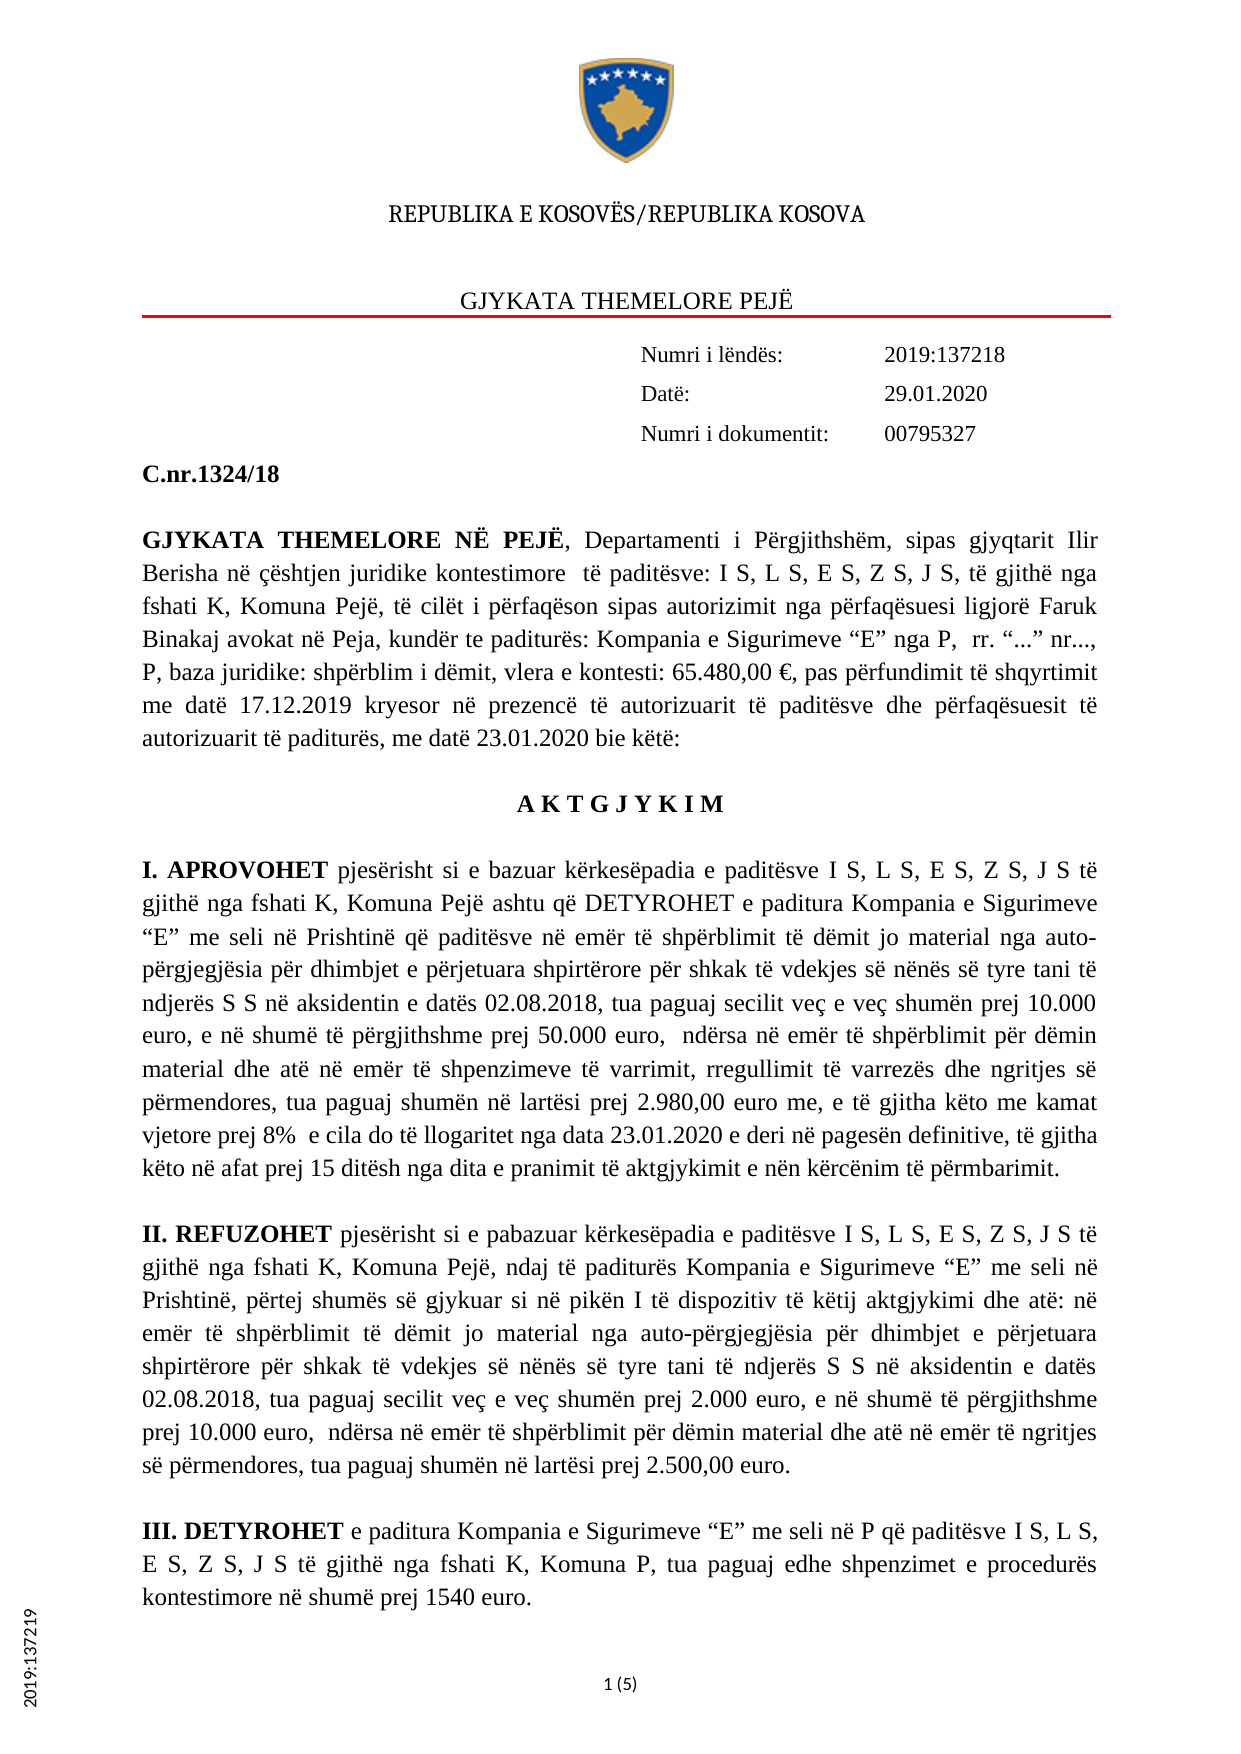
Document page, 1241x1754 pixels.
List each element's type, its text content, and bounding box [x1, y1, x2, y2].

picture [579, 58, 674, 163]
text C.nr.1324/18 [142, 459, 1098, 488]
table_cell [873, 380, 1107, 420]
table_cell Datë: [629, 380, 873, 420]
text A K T G J Y K I M [142, 789, 1098, 818]
text I. APROVOHET pjesërisht si e bazuar kërkesëpadia e paditësve I S, L S, E S, Z S, J S të gjithë nga fshati K, Komuna Pejë ashtu që DETYROHET e paditura Kompania e Sigurimeve “E” me seli në Prishtinë që paditësve në emër të shpërblimit të dëmit jo material nga auto-përgjegjësia për dhimbjet e përjetuara shpirtërore për shkak të vdekjes së nënës së tyre tani të ndjerës S S në aksidentin e datës 02.08.2018, tua paguaj secilit veç e veç shumën prej 10.000 euro, e në shumë të përgjithshme prej 50.000 euro, ndërsa në emër të shpërblimit për dëmin material dhe atë në emër të shpenzimeve të varrimit, rregullimit të varrezës dhe ngritjes së përmendores, tua paguaj shumën në lartësi prej 2.980,00 euro me, e të gjitha këto me kamat vjetore prej 8% e cila do të llogaritet nga data 23.01.2020 e deri në pagesën definitive, të gjitha këto në afat prej 15 ditësh nga dita e pranimit të aktgjykimit e nën kërcënim të përmbarimit. [142, 856, 1098, 1181]
text GJYKATA THEMELORE NË PEJË, Departamenti i Përgjithshëm, sipas gjyqtarit Ilir Berisha në çështjen juridike kontestimore të paditësve: I S, L S, E S, Z S, J S, të gjithë nga fshati K, Komuna Pejë, të cilët i përfaqëson sipas autorizimit nga përfaqësuesi ligjorë Faruk Binakaj avokat në Peja, kundër te paditurës: Kompania e Sigurimeve “E” nga P, rr. “...” nr..., P, baza juridike: shpërblim i dëmit, vlera e kontesti: 65.480,00 €, pas përfundimit të shqyrtimit me datë 17.12.2019 kryesor në prezencë të autorizuarit të paditësve dhe përfaqësuesit të autorizuarit të paditurës, me datë 23.01.2020 bie këtë: [142, 525, 1098, 752]
table_header Numri i lëndës: [629, 341, 873, 380]
text II. REFUZOHET pjesërisht si e pabazuar kërkesëpadia e paditësve I S, L S, E S, Z S, J S të gjithë nga fshati K, Komuna Pejë, ndaj të paditurës Kompania e Sigurimeve “E” me seli në Prishtinë, përtej shumës së gjykuar si në pikën I të dispozitiv të këtij aktgjykimi dhe atë: në emër të shpërblimit të dëmit jo material nga auto-përgjegjësia për dhimbjet e përjetuara shpirtërore për shkak të vdekjes së nënës së tyre tani të ndjerës S S në aksidentin e datës 02.08.2018, tua paguaj secilit veç e veç shumën prej 2.000 euro, e në shumë të përgjithshme prej 10.000 euro, ndërsa në emër të shpërblimit për dëmin material dhe atë në emër të ngritjes së përmendores, tua paguaj shumën në lartësi prej 2.500,00 euro. [142, 1219, 1098, 1479]
text III. DETYROHET e paditura Kompania e Sigurimeve “E” me seli në P që paditësve I S, L S, E S, Z S, J S të gjithë nga fshati K, Komuna P, tua paguaj edhe shpenzimet e procedurës kontestimore në shumë prej 1540 euro. [142, 1516, 1098, 1611]
table_cell [873, 420, 1107, 459]
table_header [873, 341, 1107, 380]
table_cell Numri i dokumentit: [629, 420, 873, 459]
